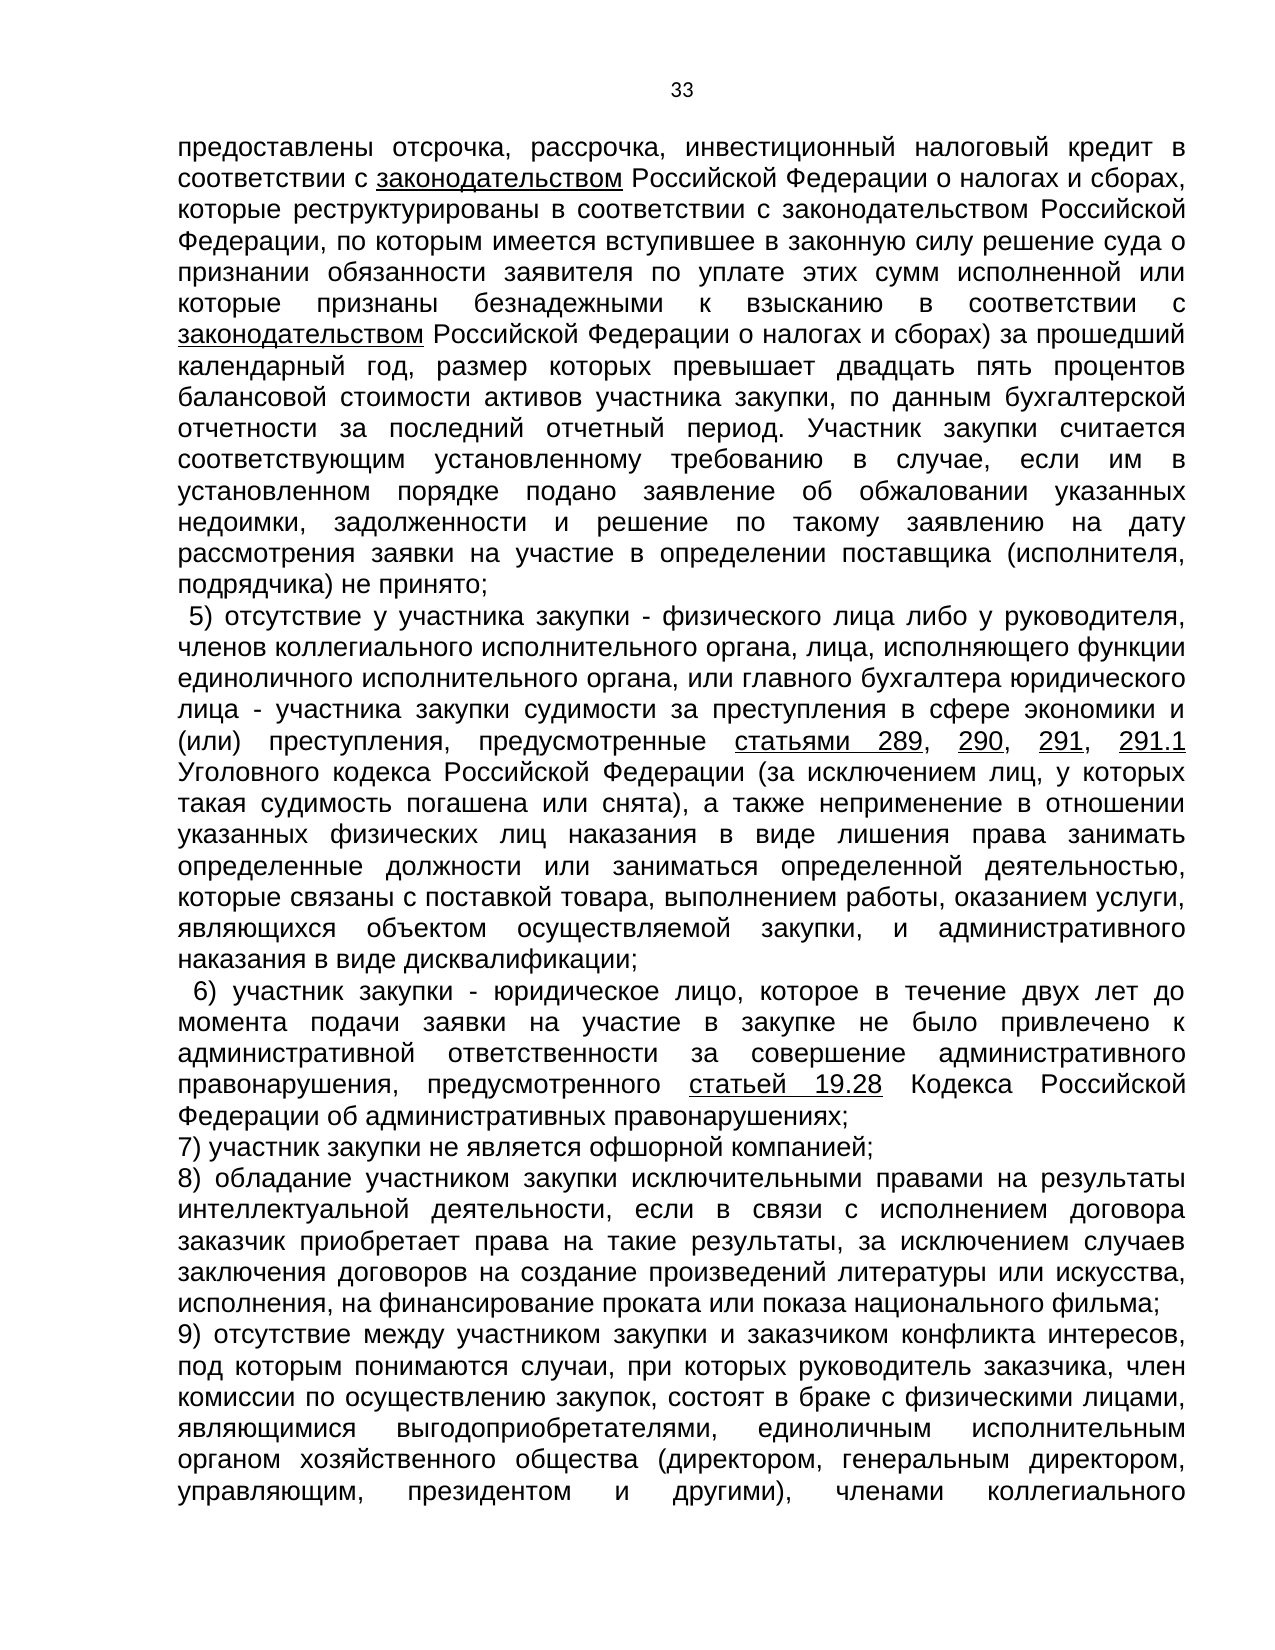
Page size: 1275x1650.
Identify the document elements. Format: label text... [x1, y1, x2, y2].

text 5) отсутствие у участника закупки - физического лица либо у руководителя, членов коллегиального исполнительного органа, лица, исполняющего функции единоличного исполнительного органа, или главного бухгалтера юридического лица - участника закупки судимости за преступления в сфере экономики и (или) преступления, предусмотренные статьями 289, 290, 291, 291.1 Уголовного кодекса Российской Федерации (за исключением лиц, у которых такая судимость погашена или снята), а также неприменение в отношении указанных физических лиц наказания в виде лишения права занимать определенные должности или заниматься определенной деятельностью, которые связаны с поставкой товара, выполнением работы, оказанием услуги, являющихся объектом осуществляемой закупки, и административного наказания в виде дисквалификации; [177, 600, 1186, 975]
text 7) участник закупки не является офшорной компанией; [177, 1131, 1186, 1162]
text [177, 1318, 1186, 1506]
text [177, 131, 1186, 600]
text 6) участник закупки - юридическое лицо, которое в течение двух лет до момента подачи заявки на участие в закупке не было привлечено к административной ответственности за совершение административного правонарушения, предусмотренного статьей 19.28 Кодекса Российской Федерации об административных правонарушениях; [177, 975, 1186, 1131]
text 8) обладание участником закупки исключительными правами на результаты интеллектуальной деятельности, если в связи с исполнением договора заказчик приобретает права на такие результаты, за исключением случаев заключения договоров на создание произведений литературы или искусства, исполнения, на финансирование проката или показа национального фильма; [177, 1162, 1186, 1318]
